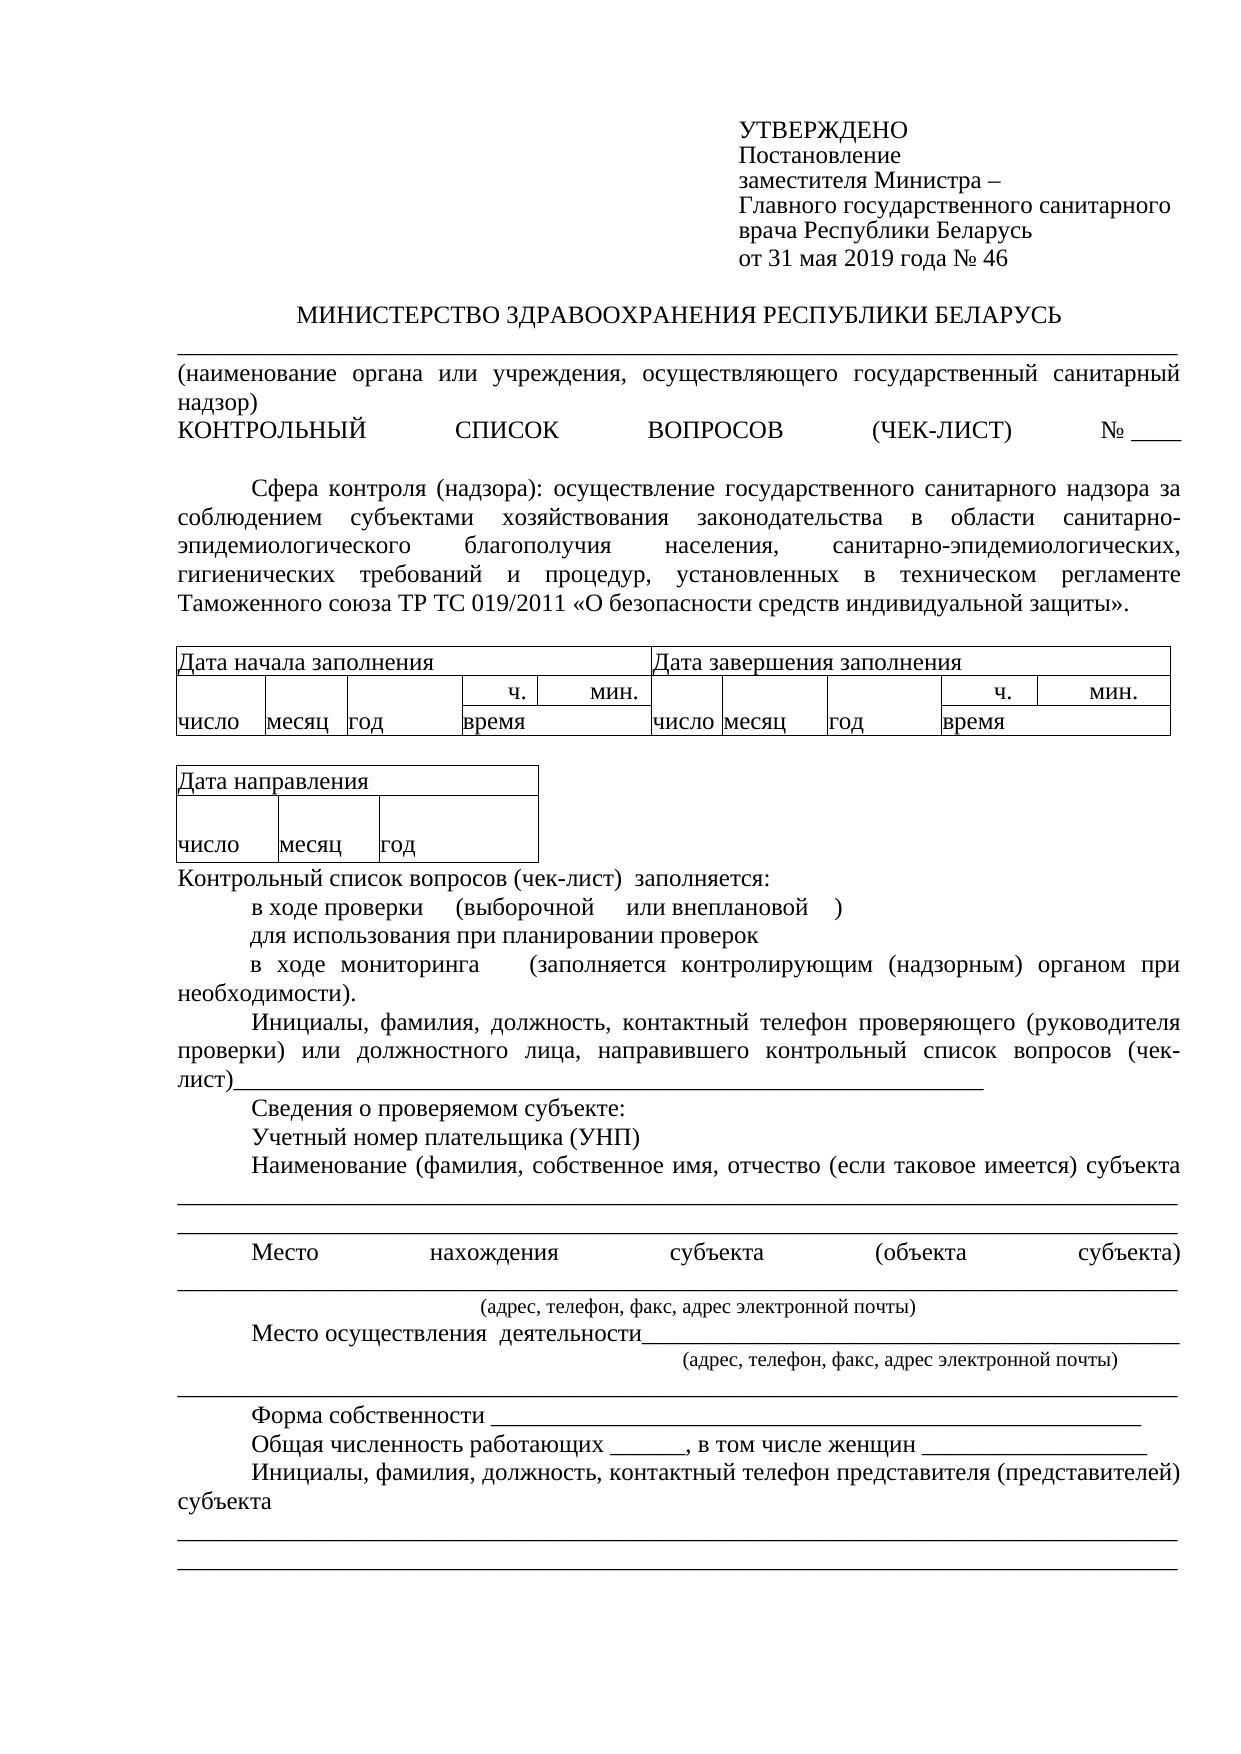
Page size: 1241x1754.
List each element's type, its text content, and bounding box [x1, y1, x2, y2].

text Место осуществления деятельности___________________________________________ [177, 1318, 1181, 1347]
text (адрес, телефон, факс, адрес электронной почты) [177, 1347, 1181, 1371]
text врача Республики Беларусь [738, 218, 1181, 243]
text МИНИСТЕРСТВО ЗДРАВООХРАНЕНИЯ РЕСПУБЛИКИ БЕЛАРУСЬ [177, 301, 1181, 329]
text ________________________________________________________________________________ [177, 1371, 1181, 1400]
table_cell   месяц [723, 676, 827, 735]
table_header Дата завершения заполнения [652, 647, 1170, 675]
text Форма собственности ____________________________________________________ [177, 1400, 1181, 1429]
text Главного государственного санитарного [738, 193, 1181, 218]
table_cell     год [828, 676, 941, 735]
table_cell   число [177, 676, 265, 735]
text Контрольный список вопросов (чек-лист) заполняется: [177, 765, 1181, 892]
text ________________________________________________________________________________ [177, 329, 1181, 358]
table_cell   ч. [942, 676, 1037, 705]
text (адрес, телефон, факс, адрес электронной почты) [177, 1294, 1181, 1318]
text Сфера контроля (надзора): осуществление государственного санитарного надзора за соблюдением субъектами хозяйствования законодательства в области санитарно-эпидемиологического благополучия населения, санитарно-эпидемиологических, гигиенических требований и процедур, установленных в техническом регламенте Таможенного союза ТР ТС 019/2011 «О безопасности средств индивидуальной защиты». [177, 473, 1181, 617]
table_cell время [942, 706, 1170, 735]
table_header Дата направления [177, 766, 538, 795]
table_cell   мин. [1038, 676, 1170, 705]
text Место нахождения субъекта (объекта субъекта) ________________________________________________________________________________ [177, 1237, 1181, 1294]
text КОНТРОЛЬНЫЙ СПИСОК ВОПРОСОВ (ЧЕК-ЛИСТ) № ____ [177, 416, 1181, 473]
table_cell   число [652, 676, 722, 735]
text заместителя Министра – [738, 168, 1181, 193]
table_header Дата начала заполнения [177, 647, 651, 675]
table_cell     год [380, 796, 538, 862]
text от 31 мая 2019 года № 46 [738, 243, 1181, 272]
text Сведения о проверяемом субъекте: [177, 1093, 1181, 1122]
table_cell время [463, 706, 651, 735]
table_cell     год [348, 676, 462, 735]
table_cell  ч. [463, 676, 537, 705]
text Постановление [738, 143, 1181, 168]
text Инициалы, фамилия, должность, контактный телефон представителя (представителей) субъекта ________________________________________________________________________________________________________________________________________________________________ [177, 1457, 1181, 1572]
text (наименование органа или учреждения, осуществляющего государственный санитарный надзор) [177, 358, 1181, 416]
table_cell   мин. [538, 676, 651, 705]
text Наименование (фамилия, собственное имя, отчество (если таковое имеется) субъекта ________________________________________________________________________________________________________________________________________________________________ [177, 1151, 1181, 1237]
text Общая численность работающих ______, в том числе женщин __________________ [177, 1429, 1181, 1457]
table_cell   месяц [266, 676, 347, 735]
text Учетный номер плательщика (УНП)          [177, 1122, 1181, 1151]
text УТВЕРЖДЕНО [738, 118, 1181, 143]
list в ходе мониторинга  (заполняется контролирующим (надзорным) органом при необходимости). [177, 949, 1181, 1007]
table_cell   месяц [279, 796, 379, 862]
text в ходе проверки  (выборочной  или внеплановой ) [177, 892, 1181, 921]
list для использования при планировании проверок  [177, 921, 1181, 949]
text Инициалы, фамилия, должность, контактный телефон проверяющего (руководителя проверки) или должностного лица, направившего контрольный список вопросов (чек-лист)____________________________________________________________ [177, 1007, 1181, 1093]
table_cell   число [177, 796, 278, 862]
